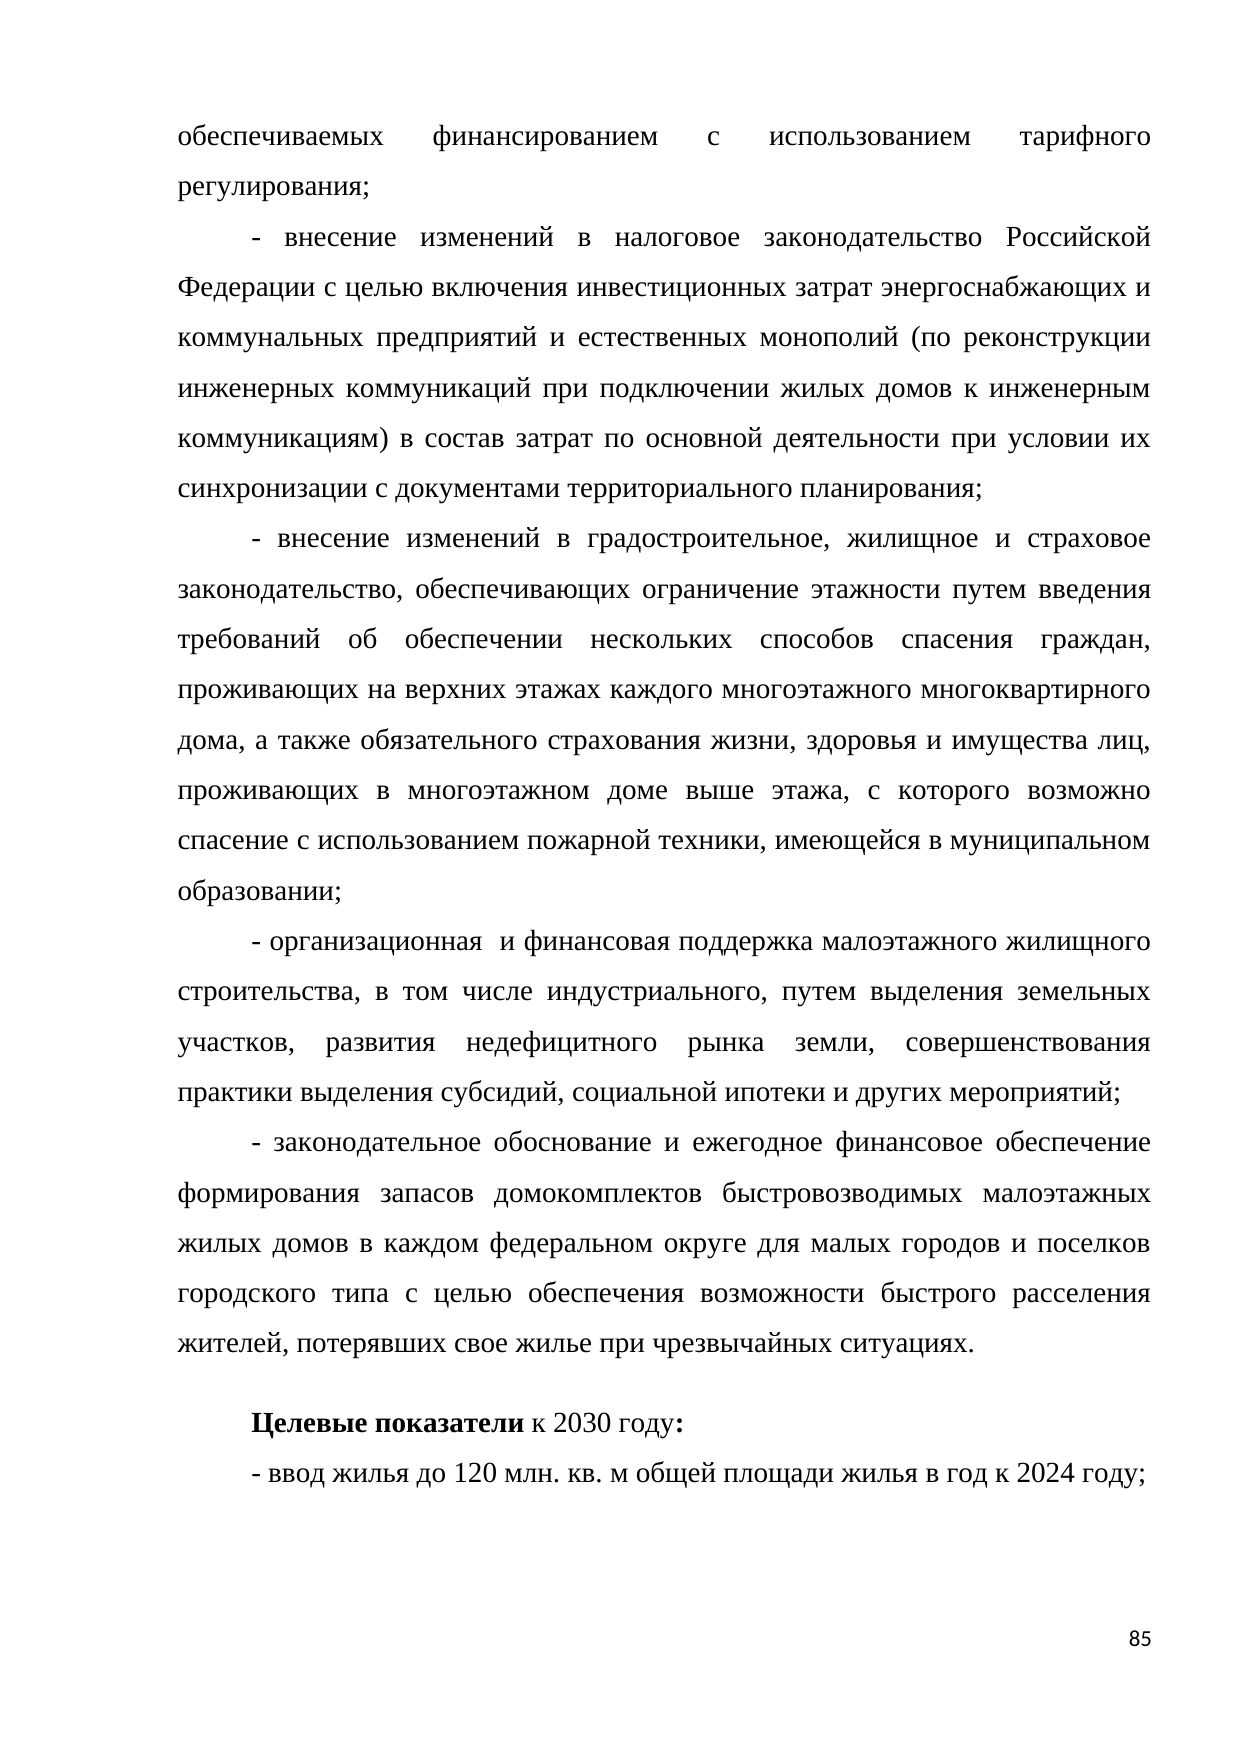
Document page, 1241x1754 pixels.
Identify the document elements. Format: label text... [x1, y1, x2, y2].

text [177, 118, 1152, 202]
text Целевые показатели к 2030 году: [177, 1405, 1152, 1438]
text - ввод жилья до 120 млн. кв. м общей площади жилья в год к 2024 году; [177, 1455, 1152, 1488]
text - внесение изменений в налоговое законодательство Российской Федерации с целью включения инвестиционных затрат энергоснабжающих и коммунальных предприятий и естественных монополий (по реконструкции инженерных коммуникаций при подключении жилых домов к инженерным коммуникациям) в состав затрат по основной деятельности при условии их синхронизации с документами территориального планирования; [177, 219, 1152, 504]
text - внесение изменений в градостроительное, жилищное и страховое законодательство, обеспечивающих ограничение этажности путем введения требований об обеспечении нескольких способов спасения граждан, проживающих на верхних этажах каждого многоэтажного многоквартирного дома, а также обязательного страхования жизни, здоровья и имущества лиц, проживающих в многоэтажном доме выше этажа, с которого возможно спасение с использованием пожарной техники, имеющейся в муниципальном образовании; [177, 521, 1152, 906]
text - организационная и финансовая поддержка малоэтажного жилищного строительства, в том числе индустриального, путем выделения земельных участков, развития недефицитного рынка земли, совершенствования практики выделения субсидий, социальной ипотеки и других мероприятий; [177, 923, 1152, 1108]
text - законодательное обоснование и ежегодное финансовое обеспечение формирования запасов домокомплектов быстровозводимых малоэтажных жилых домов в каждом федеральном округе для малых городов и поселков городского типа с целью обеспечения возможности быстрого расселения жителей, потерявших свое жилье при чрезвычайных ситуациях. [177, 1124, 1152, 1359]
